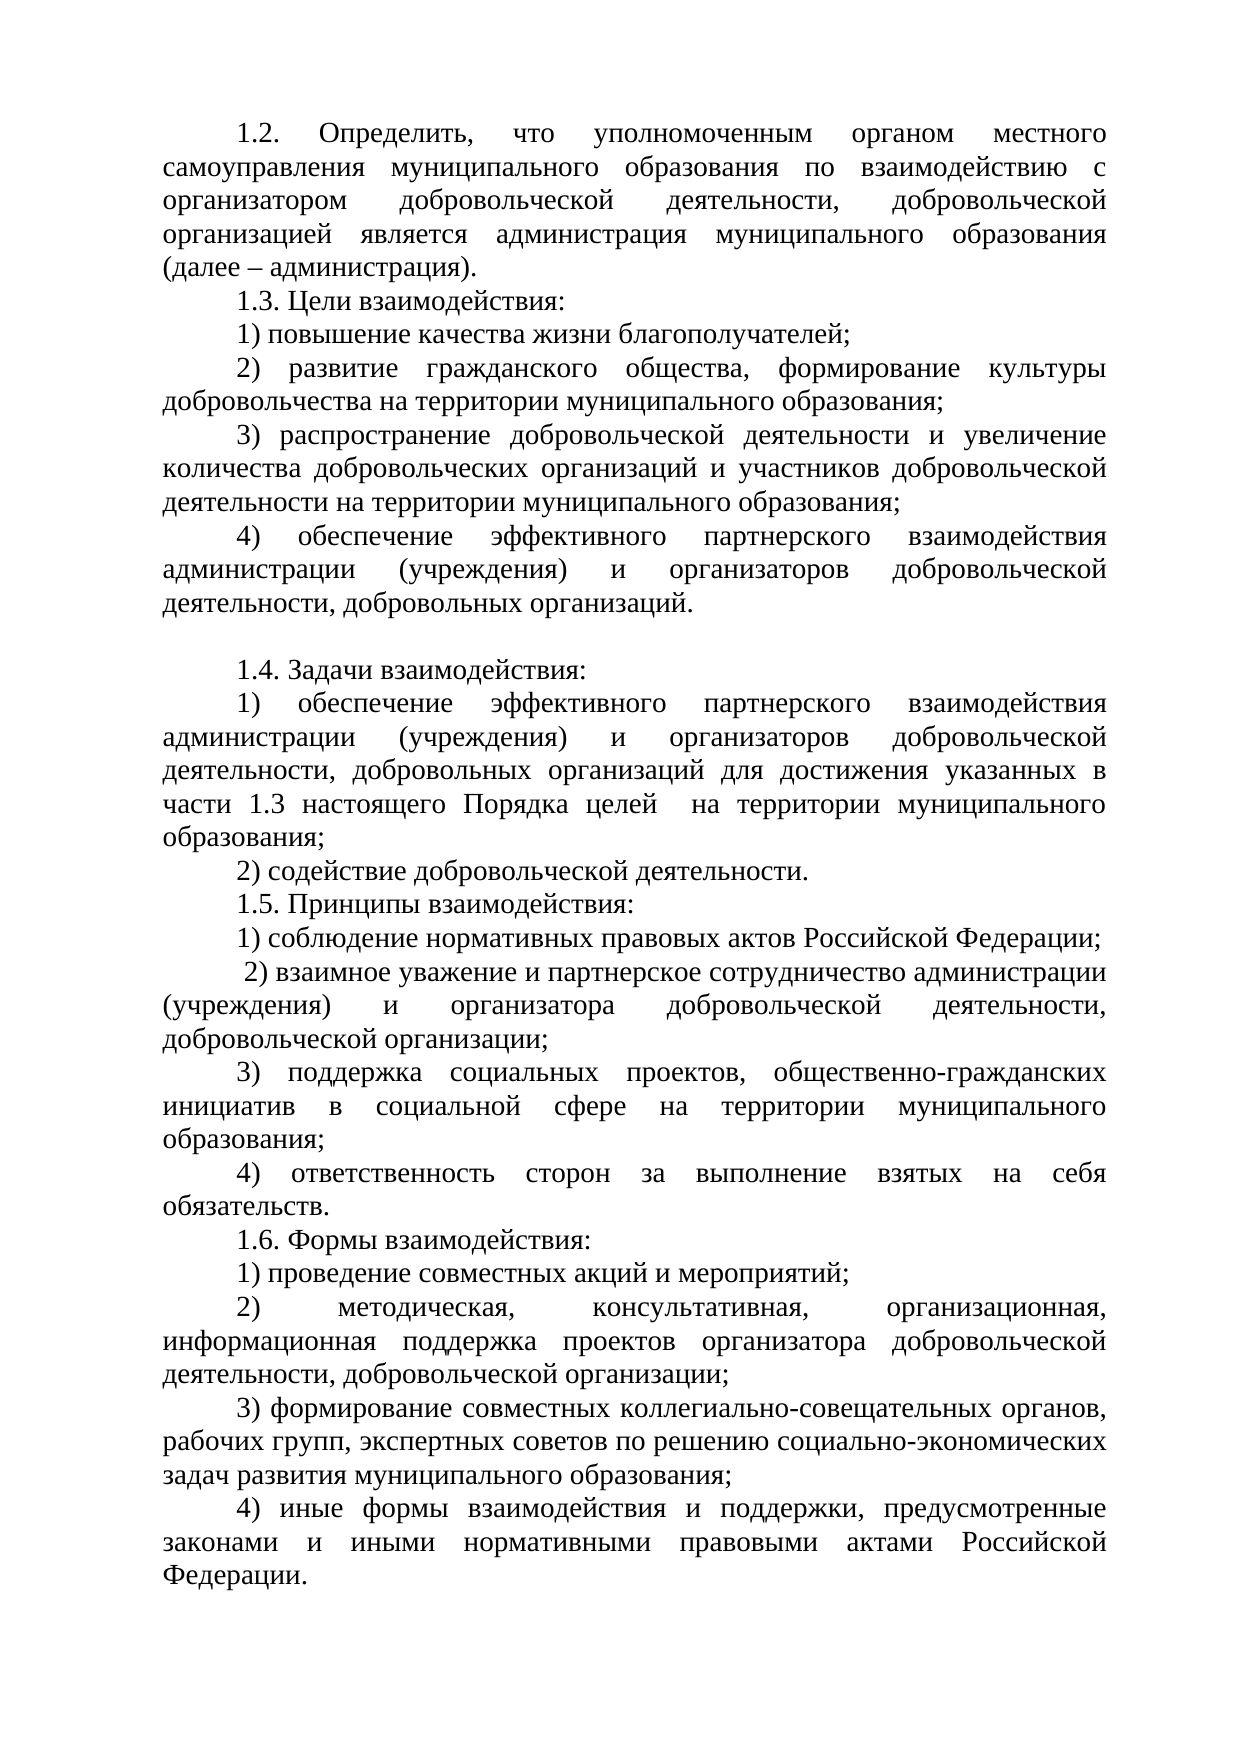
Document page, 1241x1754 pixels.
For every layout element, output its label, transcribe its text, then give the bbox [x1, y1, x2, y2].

text 1.2. Определить, что уполномоченным органом местного самоуправления муниципального образования по взаимодействию с организатором добровольческой деятельности, добровольческой организацией является администрация муниципального образования (далее – администрация). [162, 115, 1107, 283]
text 1) соблюдение нормативных правовых актов Российской Федерации; [162, 920, 1107, 954]
text 2) содействие добровольческой деятельности. [162, 853, 1107, 887]
text 4) обеспечение эффективного партнерского взаимодействия администрации (учреждения) и организаторов добровольческой деятельности, добровольных организаций. [162, 518, 1107, 618]
text 1.3. Цели взаимодействия: [162, 283, 1107, 316]
text 1) обеспечение эффективного партнерского взаимодействия администрации (учреждения) и организаторов добровольческой деятельности, добровольных организаций для достижения указанных в части 1.3 настоящего Порядка целей на территории муниципального образования; [162, 685, 1107, 853]
text 2) взаимное уважение и партнерское сотрудничество администрации (учреждения) и организатора добровольческой деятельности, добровольческой организации; [162, 954, 1107, 1054]
text 1) повышение качества жизни благополучателей; [162, 316, 1107, 350]
text 1) проведение совместных акций и мероприятий; [162, 1256, 1107, 1289]
text 2) методическая, консультативная, организационная, информационная поддержка проектов организатора добровольческой деятельности, добровольческой организации; [162, 1289, 1107, 1390]
text 1.4. Задачи взаимодействия: [162, 652, 1107, 685]
text 4) иные формы взаимодействия и поддержки, предусмотренные законами и иными нормативными правовыми актами Российской Федерации. [162, 1490, 1107, 1591]
text 3) формирование совместных коллегиально-совещательных органов, рабочих групп, экспертных советов по решению социально-экономических задач развития муниципального образования; [162, 1390, 1107, 1490]
text 1.5. Принципы взаимодействия: [162, 887, 1107, 920]
text 3) поддержка социальных проектов, общественно-гражданских инициатив в социальной сфере на территории муниципального образования; [162, 1054, 1107, 1155]
text 1.6. Формы взаимодействия: [162, 1222, 1107, 1256]
text 2) развитие гражданского общества, формирование культуры добровольчества на территории муниципального образования; [162, 350, 1107, 417]
text 4) ответственность сторон за выполнение взятых на себя обязательств. [162, 1155, 1107, 1222]
text 3) распространение добровольческой деятельности и увеличение количества добровольческих организаций и участников добровольческой деятельности на территории муниципального образования; [162, 417, 1107, 518]
